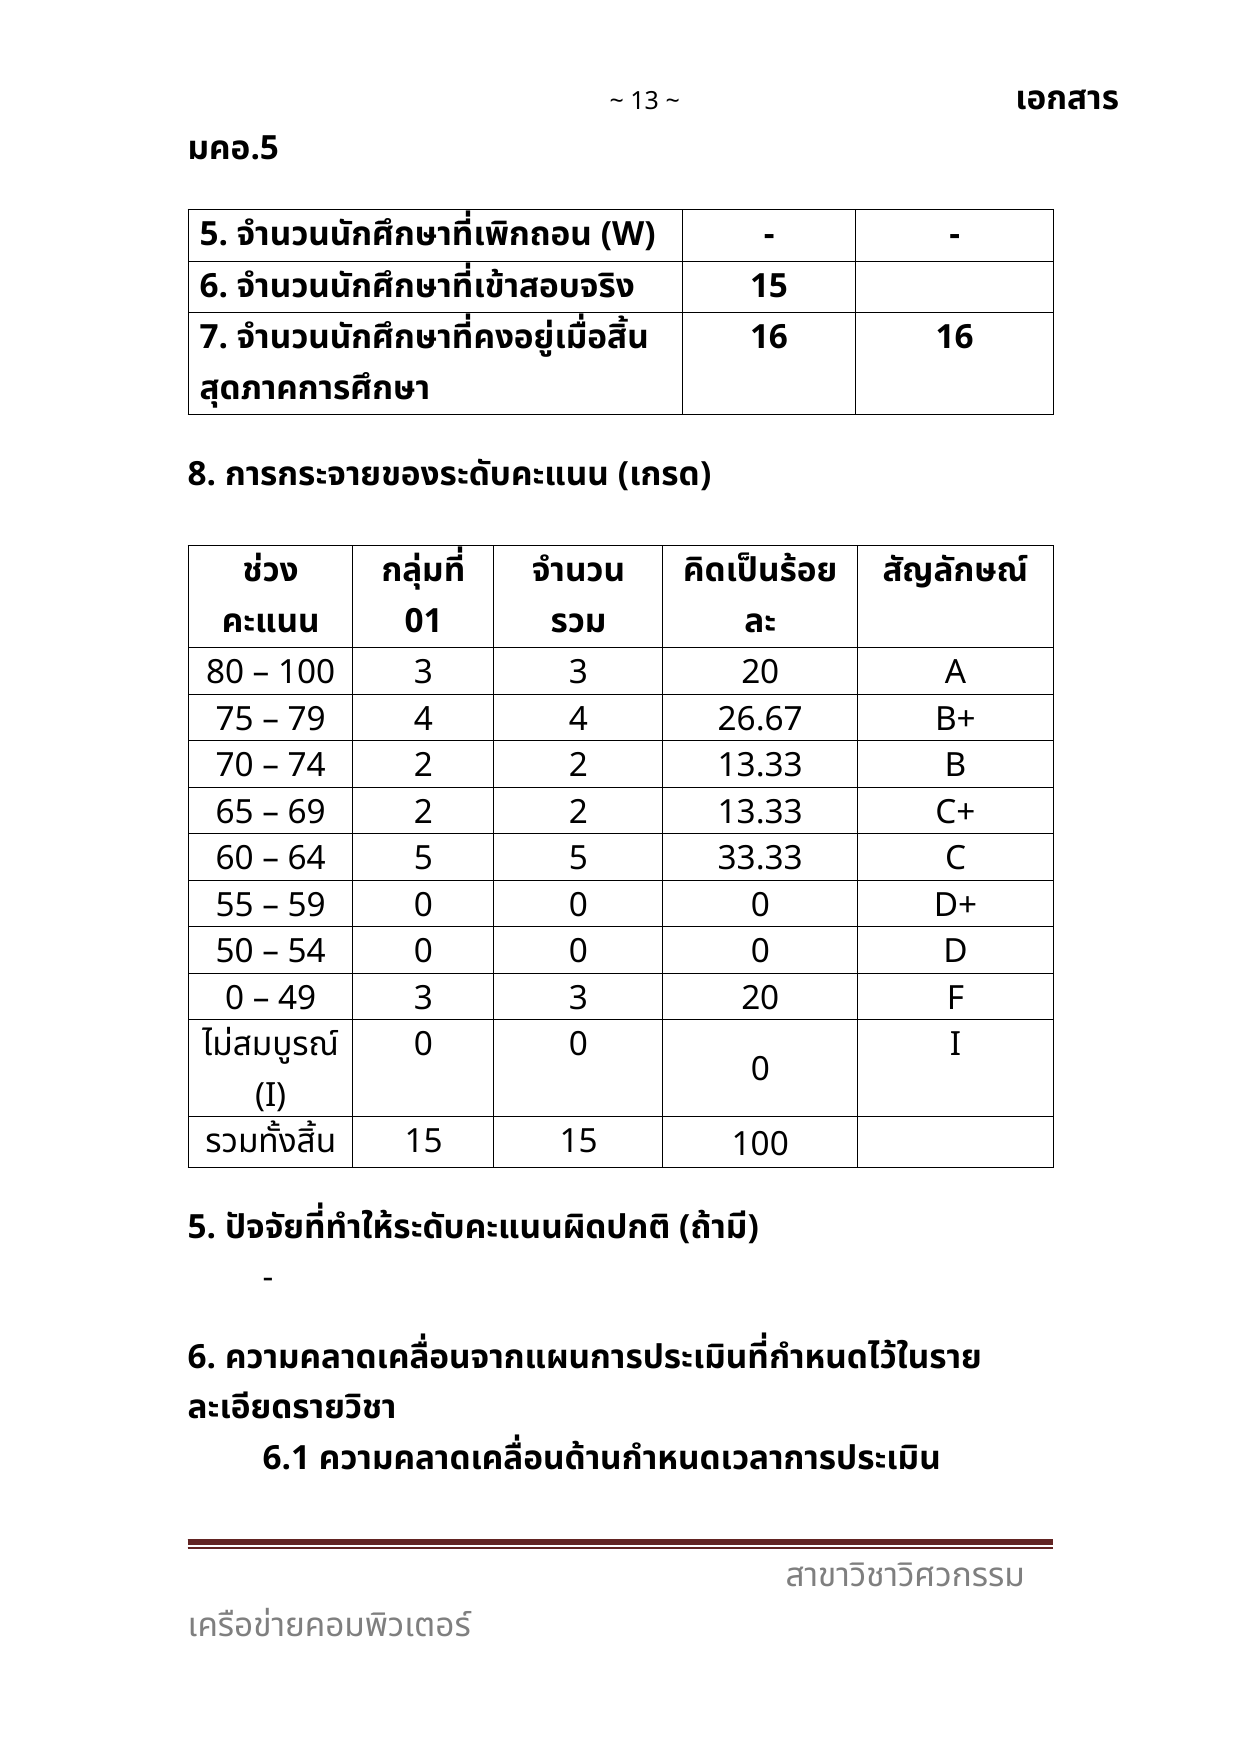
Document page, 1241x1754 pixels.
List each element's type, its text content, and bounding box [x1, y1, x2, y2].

table_cell F [858, 974, 1053, 1019]
table_cell รวมทั้งสิ้น [189, 1117, 352, 1167]
table_cell D [858, 927, 1053, 972]
table_cell 4 [494, 695, 662, 740]
table_cell 26.67 [663, 695, 857, 740]
table_cell 50 – 54 [189, 927, 352, 972]
table_cell 4 [353, 695, 493, 740]
table_cell 20 [663, 974, 857, 1019]
table_cell 0 [663, 927, 857, 972]
table_cell 70 – 74 [189, 741, 352, 787]
table_cell 0 [494, 881, 662, 926]
table_cell 2 [494, 788, 662, 833]
table_cell 5 [494, 834, 662, 879]
table_cell I [858, 1020, 1053, 1116]
text - [187, 1253, 1053, 1298]
table_cell 60 – 64 [189, 834, 352, 879]
table_cell C+ [858, 788, 1053, 833]
table_cell [856, 262, 1053, 312]
text 6. ความคลาดเคลื่อนจากแผนการประเมินที่กำหนดไว้ในรายละเอียดรายวิชา [187, 1332, 1053, 1433]
table_cell 100 [663, 1117, 857, 1167]
table_cell 0 [353, 881, 493, 926]
table_cell 15 [353, 1117, 493, 1167]
table_cell A [858, 648, 1053, 694]
table_cell 80 – 100 [189, 648, 352, 694]
table_cell 0 [353, 927, 493, 972]
table_cell 0 [663, 1020, 857, 1116]
text 5. ปัจจัยที่ทำให้ระดับคะแนนผิดปกติ (ถ้ามี) [187, 1202, 1053, 1253]
table_cell C [858, 834, 1053, 879]
table_cell 0 [353, 1020, 493, 1116]
table_cell 13.33 [663, 788, 857, 833]
table_cell 13.33 [663, 741, 857, 787]
table_cell 16 [683, 313, 855, 414]
table_cell 3 [353, 648, 493, 694]
table_cell [858, 1117, 1053, 1167]
table_cell - [683, 210, 855, 261]
table_cell 2 [353, 788, 493, 833]
text 6.1 ความคลาดเคลื่อนด้านกำหนดเวลาการประเมิน [187, 1433, 1053, 1484]
table_cell 55 – 59 [189, 881, 352, 926]
table_cell 2 [353, 741, 493, 787]
table_cell B+ [858, 695, 1053, 740]
table_header คิดเป็นร้อยละ [663, 546, 857, 647]
table_cell 75 – 79 [189, 695, 352, 740]
table_cell B [858, 741, 1053, 787]
table_cell 5 [353, 834, 493, 879]
table_cell - [856, 210, 1053, 261]
table_cell 3 [494, 974, 662, 1019]
table_cell 20 [663, 648, 857, 694]
table_cell 15 [683, 262, 855, 312]
table_cell 3 [353, 974, 493, 1019]
table_header จำนวนรวม [494, 546, 662, 647]
table_cell 7. จำนวนนักศึกษาที่คงอยู่เมื่อสิ้นสุดภาคการศึกษา [189, 313, 682, 414]
table_cell 2 [494, 741, 662, 787]
table_cell 33.33 [663, 834, 857, 879]
table_cell 15 [494, 1117, 662, 1167]
table_cell 0 [663, 881, 857, 926]
table_cell 3 [494, 648, 662, 694]
table_cell ไม่สมบูรณ์ (I) [189, 1020, 352, 1116]
table_cell 6. จำนวนนักศึกษาที่เข้าสอบจริง [189, 262, 682, 312]
table_cell D+ [858, 881, 1053, 926]
table_cell 0 [494, 927, 662, 972]
table_cell 0 – 49 [189, 974, 352, 1019]
table_cell 16 [856, 313, 1053, 414]
table_header สัญลักษณ์ [858, 546, 1053, 647]
table_header ช่วงคะแนน [189, 546, 352, 647]
table_cell 65 – 69 [189, 788, 352, 833]
table_header กลุ่มที่ 01 [353, 546, 493, 647]
table_cell 0 [494, 1020, 662, 1116]
table_cell 5. จำนวนนักศึกษาที่เพิกถอน (W) [189, 210, 682, 261]
text 8. การกระจายของระดับคะแนน (เกรด) [187, 449, 1053, 500]
